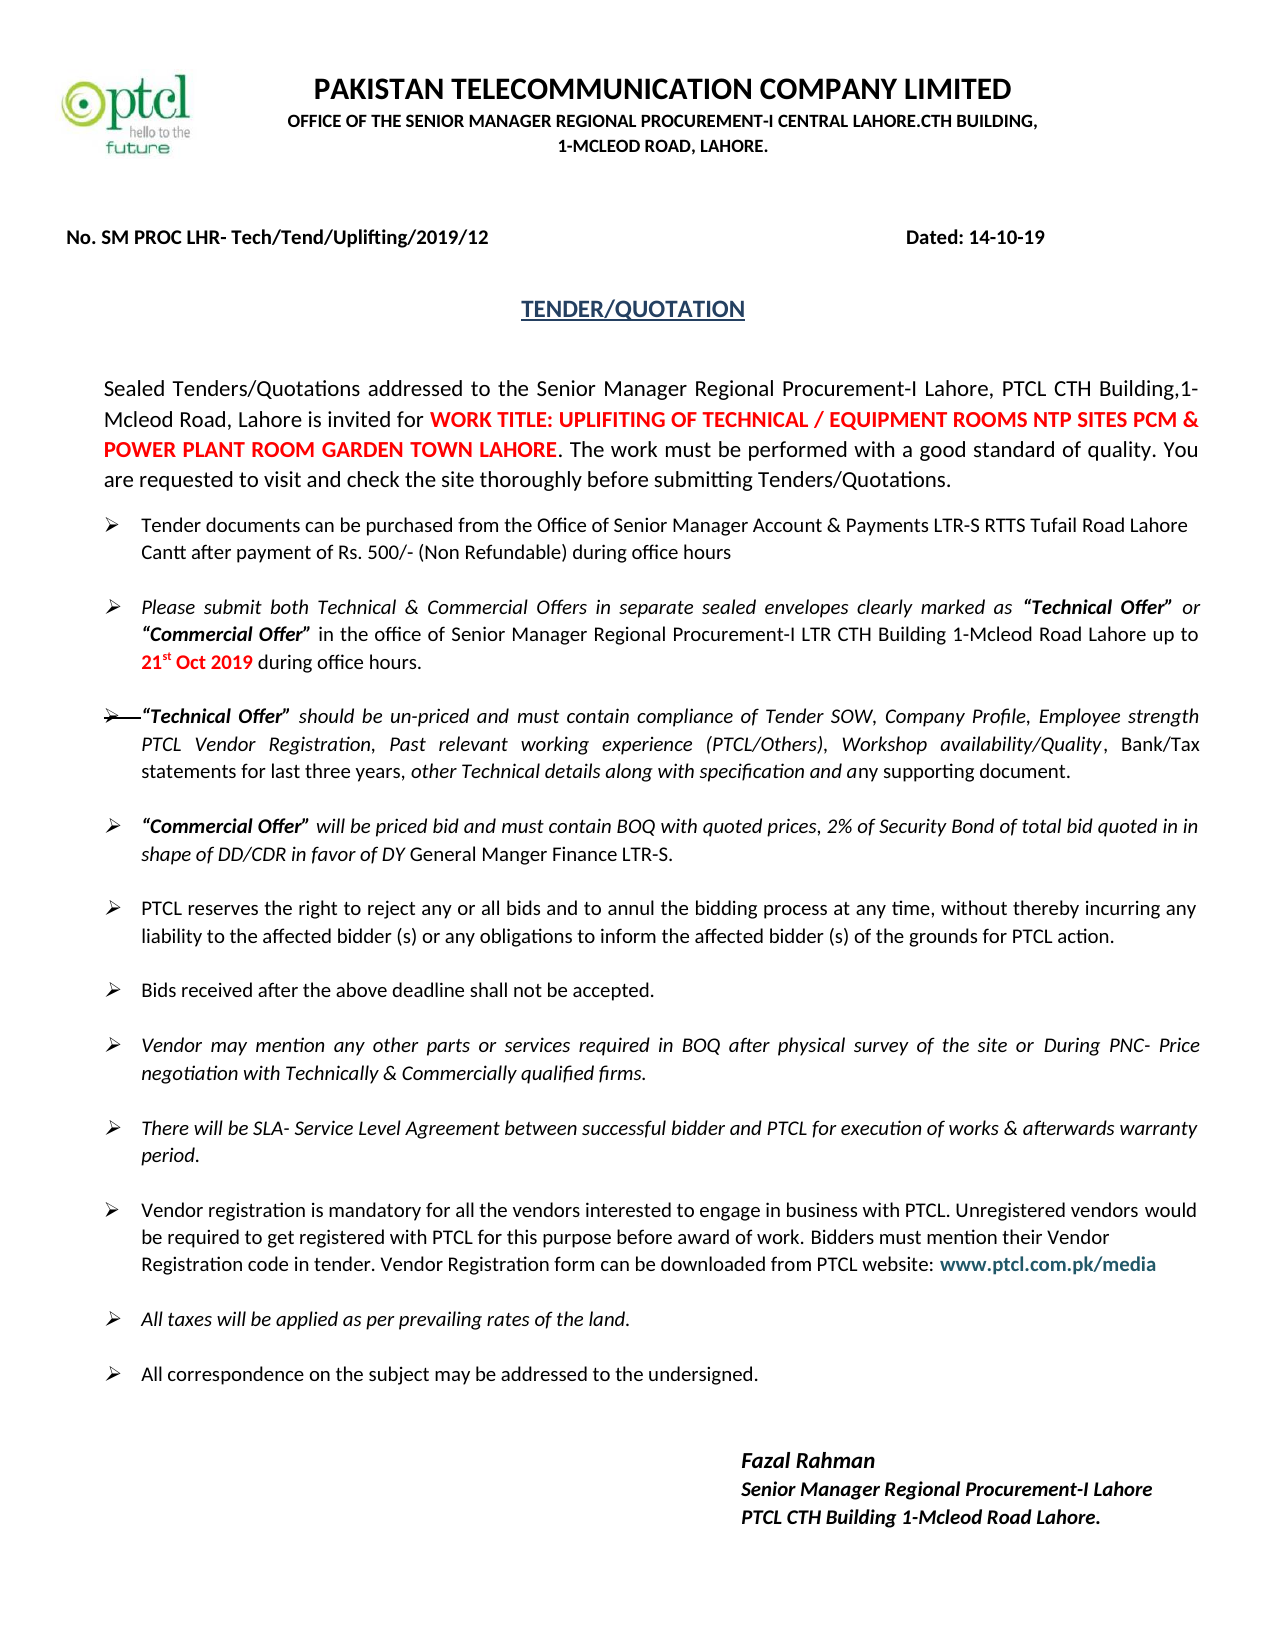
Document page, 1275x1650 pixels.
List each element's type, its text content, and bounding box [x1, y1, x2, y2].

picture [54, 69, 197, 159]
list “Commercial Offer” will be priced bid and must contain BOQ with quoted prices, 2% of Security Bond of total bid quoted in in shape of DD/CDR in favor of DY General Manger Finance LTR-S. [103, 813, 1200, 866]
table_header [44, 69, 234, 177]
list Bids received after the above deadline shall not be accepted. [103, 978, 1200, 1003]
list PTCL CTH Building 1-Mcleod Road Lahore. [741, 1504, 1200, 1529]
list Vendor registration is mandatory for all the vendors interested to engage in business with PTCL. Unregistered vendors would be required to get registered with PTCL for this purpose before award of work. Bidders must mention their Vendor Registration code in tender. Vendor Registration form can be downloaded from PTCL website: www.ptcl.com.pk/media [103, 1197, 1200, 1277]
list PTCL reserves the right to reject any or all bids and to annul the bidding process at any time, without thereby incurring any liability to the affected bidder (s) or any obligations to inform the affected bidder (s) of the grounds for PTCL action. [103, 896, 1200, 948]
list Vendor may mention any other parts or services required in BOQ after physical survey of the site or During PNC- Price negotiation with Technically & Commercially qualified firms. [103, 1032, 1200, 1085]
list “Technical Offer” should be un-priced and must contain compliance of Tender SOW, Company Profile, Employee strength PTCL Vendor Registration, Past relevant working experience (PTCL/Others), Workshop availability/Quality, Bank/Tax statements for last three years, other Technical details along with specification and any supporting document. [103, 704, 1200, 784]
subtitle TENDER/QUOTATION [66, 293, 1200, 323]
text Sealed Tenders/Quotations addressed to the Senior Manager Regional Procurement-I Lahore, PTCL CTH Building,1-Mcleod Road, Lahore is invited for WORK TITLE: UPLIFITING OF TECHNICAL / EQUIPMENT ROOMS NTP SITES PCM & POWER PLANT ROOM GARDEN TOWN LAHORE. The work must be performed with a good standard of quality. You are requested to visit and check the site thoroughly before submitting Tenders/Quotations. [103, 374, 1200, 493]
table_header PAKISTAN TELECOMMUNICATION COMPANY LIMITED OFFICE OF THE SENIOR MANAGER REGIONAL PROCUREMENT-I CENTRAL LAHORE.CTH BUILDING, 1-MCLEOD ROAD, LAHORE. [234, 69, 1092, 177]
list There will be SLA- Service Level Agreement between successful bidder and PTCL for execution of works & afterwards warranty period. [103, 1115, 1200, 1167]
list All correspondence on the subject may be addressed to the undersigned. [103, 1361, 1200, 1387]
list Please submit both Technical & Commercial Offers in separate sealed envelopes clearly marked as “Technical Offer” or “Commercial Offer” in the office of Senior Manager Regional Procurement-I LTR CTH Building 1-Mcleod Road Lahore up to 21st Oct 2019 during office hours. [103, 594, 1200, 674]
list Fazal Rahman [741, 1446, 1200, 1474]
list Tender documents can be purchased from the Office of Senior Manager Account & Payments LTR-S RTTS Tufail Road Lahore Cantt after payment of Rs. 500/- (Non Refundable) during office hours [103, 512, 1200, 565]
list Senior Manager Regional Procurement-I Lahore [741, 1476, 1200, 1502]
text No. SM PROC LHR- Tech/Tend/Uplifting/2019/12 Dated: 14-10-19 [66, 224, 1200, 249]
list All taxes will be applied as per prevailing rates of the land. [103, 1306, 1200, 1332]
